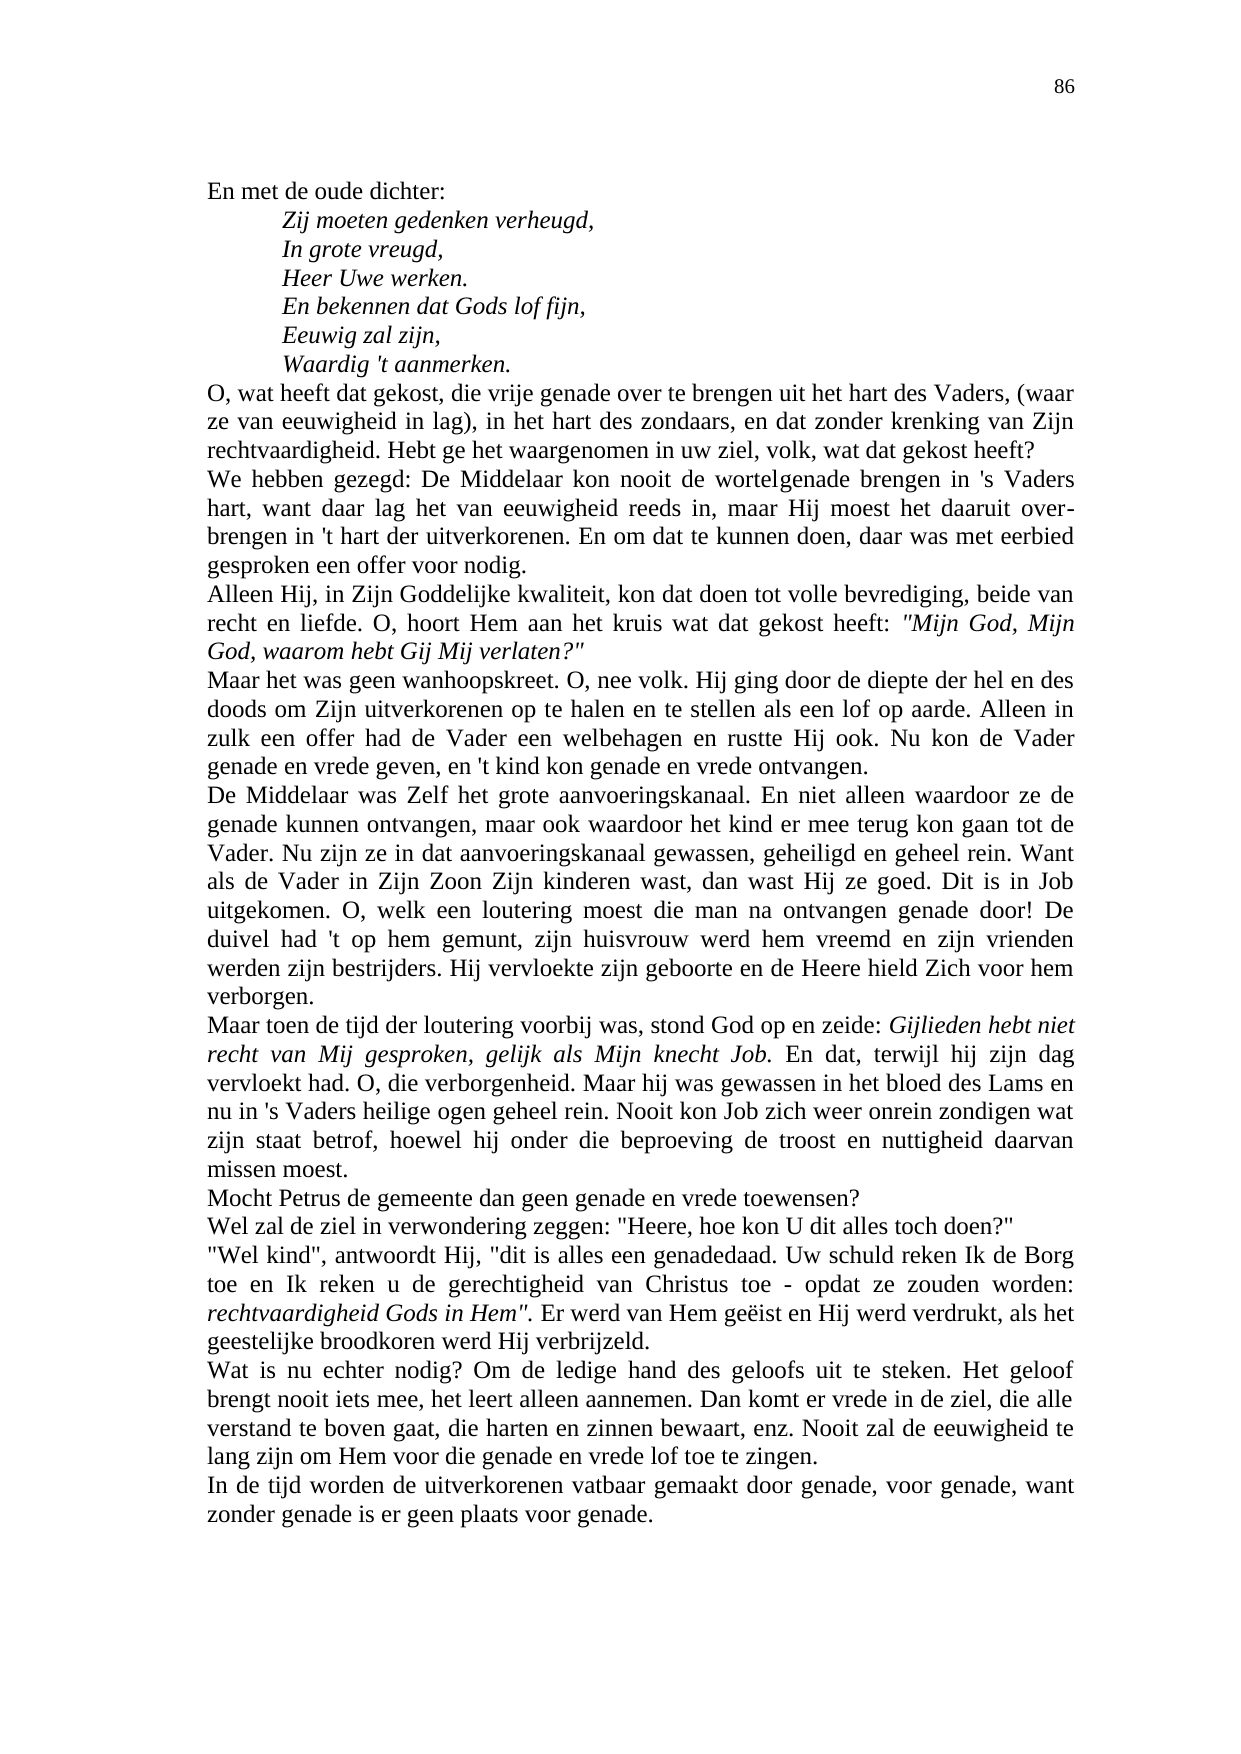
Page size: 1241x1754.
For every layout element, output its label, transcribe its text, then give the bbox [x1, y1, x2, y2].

text Mocht Petrus de gemeente dan geen genade en vrede toewensen? [207, 1183, 1075, 1211]
text En bekennen dat Gods lof fijn, [282, 291, 1075, 320]
text Alleen Hij, in Zijn Goddelijke kwaliteit, kon dat doen tot volle bevrediging, beide van recht en liefde. O, hoort Hem aan het kruis wat dat gekost heeft: "Mijn God, Mijn God, waarom hebt Gij Mij verlaten?" [207, 579, 1075, 665]
text De Middelaar was Zelf het grote aanvoeringskanaal. En niet alleen waardoor ze de genade kunnen ontvangen, maar ook waardoor het kind er mee terug kon gaan tot de Vader. Nu zijn ze in dat aanvoeringskanaal gewassen, geheiligd en geheel rein. Want als de Vader in Zijn Zoon Zijn kinderen wast, dan wast Hij ze goed. Dit is in Job uitgekomen. O, welk een loutering moest die man na ontvangen genade door! De duivel had 't op hem gemunt, zijn huisvrouw werd hem vreemd en zijn vrienden werden zijn bestrijders. Hij vervloekte zijn geboorte en de Heere hield Zich voor hem verborgen. [207, 780, 1075, 1010]
text "Wel kind", antwoordt Hij, "dit is alles een genadedaad. Uw schuld reken Ik de Borg toe en Ik reken u de gerechtigheid van Christus toe - opdat ze zouden worden: rechtvaardigheid Gods in Hem". Er werd van Hem geëist en Hij werd verdrukt, als het geestelijke broodkoren werd Hij verbrijzeld. [207, 1240, 1075, 1355]
text Waardig 't aanmerken. [282, 349, 1075, 378]
text In de tijd worden de uitverkorenen vatbaar gemaakt door genade, voor genade, want zonder genade is er geen plaats voor genade. [207, 1470, 1075, 1528]
text O, wat heeft dat gekost, die vrije genade over te brengen uit het hart des Vaders, (waar ze van eeuwigheid in lag), in het hart des zondaars, en dat zonder krenking van Zijn rechtvaardigheid. Hebt ge het waargenomen in uw ziel, volk, wat dat gekost heeft? [207, 378, 1075, 464]
text Maar het was geen wanhoopskreet. O, nee volk. Hij ging door de diepte der hel en des doods om Zijn uitverkorenen op te halen en te stellen als een lof op aarde. Alleen in zulk een offer had de Vader een welbehagen en rustte Hij ook. Nu kon de Vader genade en vrede geven, en 't kind kon genade en vrede ontvangen. [207, 665, 1075, 780]
text We hebben gezegd: De Middelaar kon nooit de wortelgenade brengen in 's Vaders hart, want daar lag het van eeuwigheid reeds in, maar Hij moest het daaruit overbrengen in 't hart der uitverkorenen. En om dat te kunnen doen, daar was met eerbied gesproken een offer voor nodig. [207, 464, 1075, 579]
text Wel zal de ziel in verwondering zeggen: "Heere, hoe kon U dit alles toch doen?" [207, 1211, 1075, 1240]
text In grote vreugd, [282, 234, 1075, 263]
text Wat is nu echter nodig? Om de ledige hand des geloofs uit te steken. Het geloof brengt nooit iets mee, het leert alleen aannemen. Dan komt er vrede in de ziel, die alle verstand te boven gaat, die harten en zinnen bewaart, enz. Nooit zal de eeuwigheid te lang zijn om Hem voor die genade en vrede lof toe te zingen. [207, 1355, 1075, 1470]
text En met de oude dichter: [207, 176, 1075, 205]
text Zij moeten gedenken verheugd, [282, 205, 1075, 234]
text Maar toen de tijd der loutering voorbij was, stond God op en zeide: Gijlieden hebt niet recht van Mij gesproken, gelijk als Mijn knecht Job. En dat, terwijl hij zijn dag vervloekt had. O, die verborgenheid. Maar hij was gewassen in het bloed des Lams en nu in 's Vaders heilige ogen geheel rein. Nooit kon Job zich weer onrein zondigen wat zijn staat betrof, hoewel hij onder die beproeving de troost en nuttigheid daarvan missen moest. [207, 1010, 1075, 1183]
text Eeuwig zal zijn, [282, 320, 1075, 349]
text Heer Uwe werken. [282, 263, 1075, 291]
